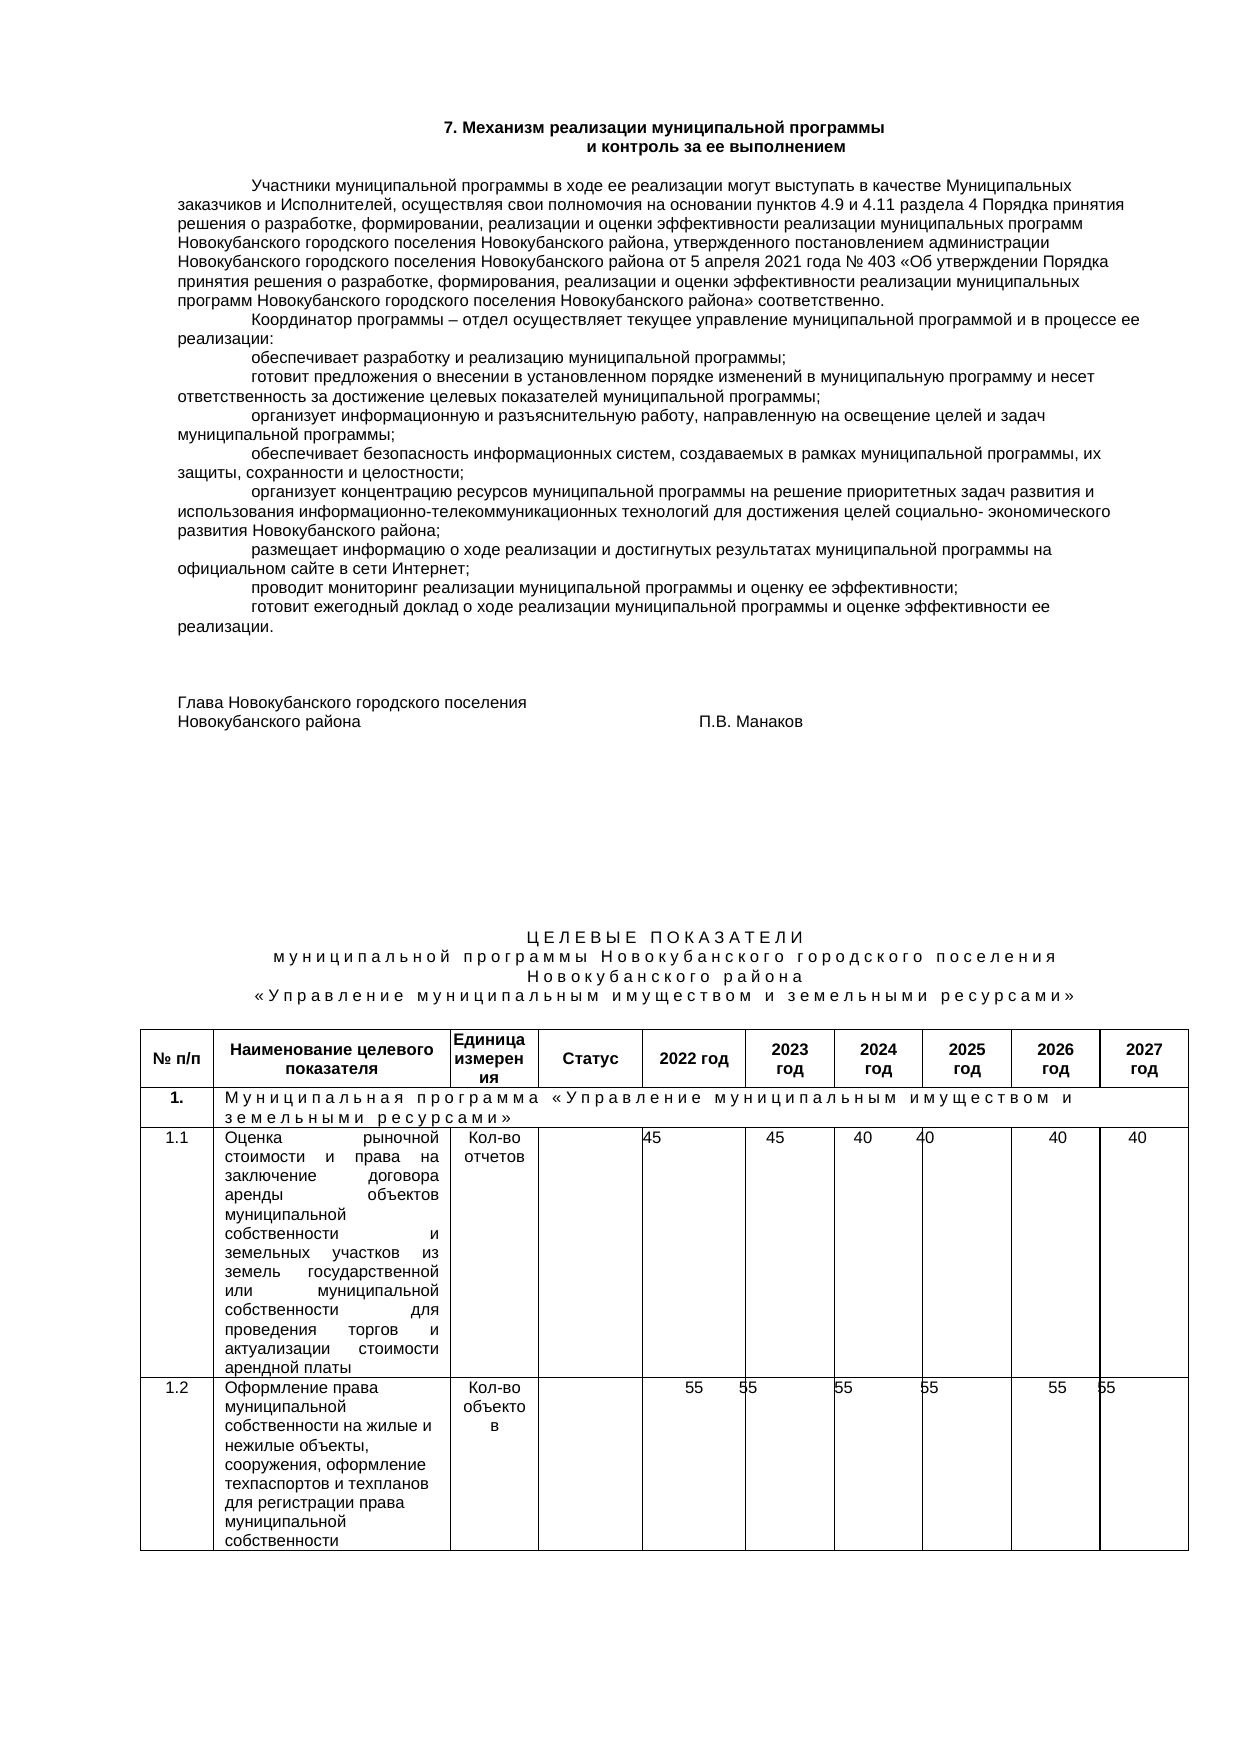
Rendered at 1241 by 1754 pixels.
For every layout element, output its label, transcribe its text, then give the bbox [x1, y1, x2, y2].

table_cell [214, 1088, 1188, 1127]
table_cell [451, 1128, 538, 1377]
subtitle муниципальной программы Новокубанского городского поселения Новокубанского района [177, 947, 1152, 986]
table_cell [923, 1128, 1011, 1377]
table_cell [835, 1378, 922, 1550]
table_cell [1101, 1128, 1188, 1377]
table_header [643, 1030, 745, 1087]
text обеспечивает безопасность информационных систем, создаваемых в рамках муниципальной программы, их защиты, сохранности и целостности; [177, 444, 1152, 482]
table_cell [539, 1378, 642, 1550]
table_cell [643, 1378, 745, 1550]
text Новокубанского района П.В. Манаков [177, 712, 1152, 731]
text Глава Новокубанского городского поселения [177, 693, 1152, 712]
text Координатор программы – отдел осуществляет текущее управление муниципальной программой и в процессе ее реализации: [177, 310, 1152, 348]
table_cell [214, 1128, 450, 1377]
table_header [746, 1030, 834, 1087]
text размещает информацию о ходе реализации и достигнутых результатах муниципальной программы на официальном сайте в сети Интернет; [177, 540, 1152, 578]
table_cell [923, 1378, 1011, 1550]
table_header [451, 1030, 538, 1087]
text обеспечивает разработку и реализацию муниципальной программы; [177, 348, 1152, 367]
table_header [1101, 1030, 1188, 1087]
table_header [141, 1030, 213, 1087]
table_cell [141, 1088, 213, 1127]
text Участники муниципальной программы в ходе ее реализации могут выступать в качестве Муниципальных заказчиков и Исполнителей, осуществляя свои полномочия на основании пунктов 4.9 и 4.11 раздела 4 Порядка принятия решения о разработке, формировании, реализации и оценки эффективности реализации муниципальных программ Новокубанского городского поселения Новокубанского района, утвержденного постановлением администрации Новокубанского городского поселения Новокубанского района от 5 апреля 2021 года № 403 «Об утверждении Порядка принятия решения о разработке, формирования, реализации и оценки эффективности реализации муниципальных программ Новокубанского городского поселения Новокубанского района» соответственно. [177, 176, 1152, 310]
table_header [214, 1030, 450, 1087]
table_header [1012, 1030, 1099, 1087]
text готовит ежегодный доклад о ходе реализации муниципальной программы и оценке эффективности ее реализации. [177, 597, 1152, 636]
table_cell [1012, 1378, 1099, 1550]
text и контроль за ее выполнением [177, 137, 1152, 156]
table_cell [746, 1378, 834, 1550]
subtitle «Управление муниципальным имуществом и земельными ресурсами» [177, 986, 1152, 1005]
text организует информационную и разъяснительную работу, направленную на освещение целей и задач муниципальной программы; [177, 406, 1152, 444]
text проводит мониторинг реализации муниципальной программы и оценку ее эффективности; [177, 578, 1152, 597]
text организует концентрацию ресурсов муниципальной программы на решение приоритетных задач развития и использования информационно-телекоммуникационных технологий для достижения целей социально- экономического развития Новокубанского района; [177, 482, 1152, 540]
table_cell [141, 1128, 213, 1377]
subtitle ЦЕЛЕВЫЕ ПОКАЗАТЕЛИ [177, 928, 1152, 947]
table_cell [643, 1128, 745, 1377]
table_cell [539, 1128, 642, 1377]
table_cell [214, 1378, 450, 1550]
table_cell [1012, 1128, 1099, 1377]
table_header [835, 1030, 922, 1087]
text готовит предложения о внесении в установленном порядке изменений в муниципальную программу и несет ответственность за достижение целевых показателей муниципальной программы; [177, 367, 1152, 406]
text 7. Механизм реализации муниципальной программы [177, 118, 1152, 137]
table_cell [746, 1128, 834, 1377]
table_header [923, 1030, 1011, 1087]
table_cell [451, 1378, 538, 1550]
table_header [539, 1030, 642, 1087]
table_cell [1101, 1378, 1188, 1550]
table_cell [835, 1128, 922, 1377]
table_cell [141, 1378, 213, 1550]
